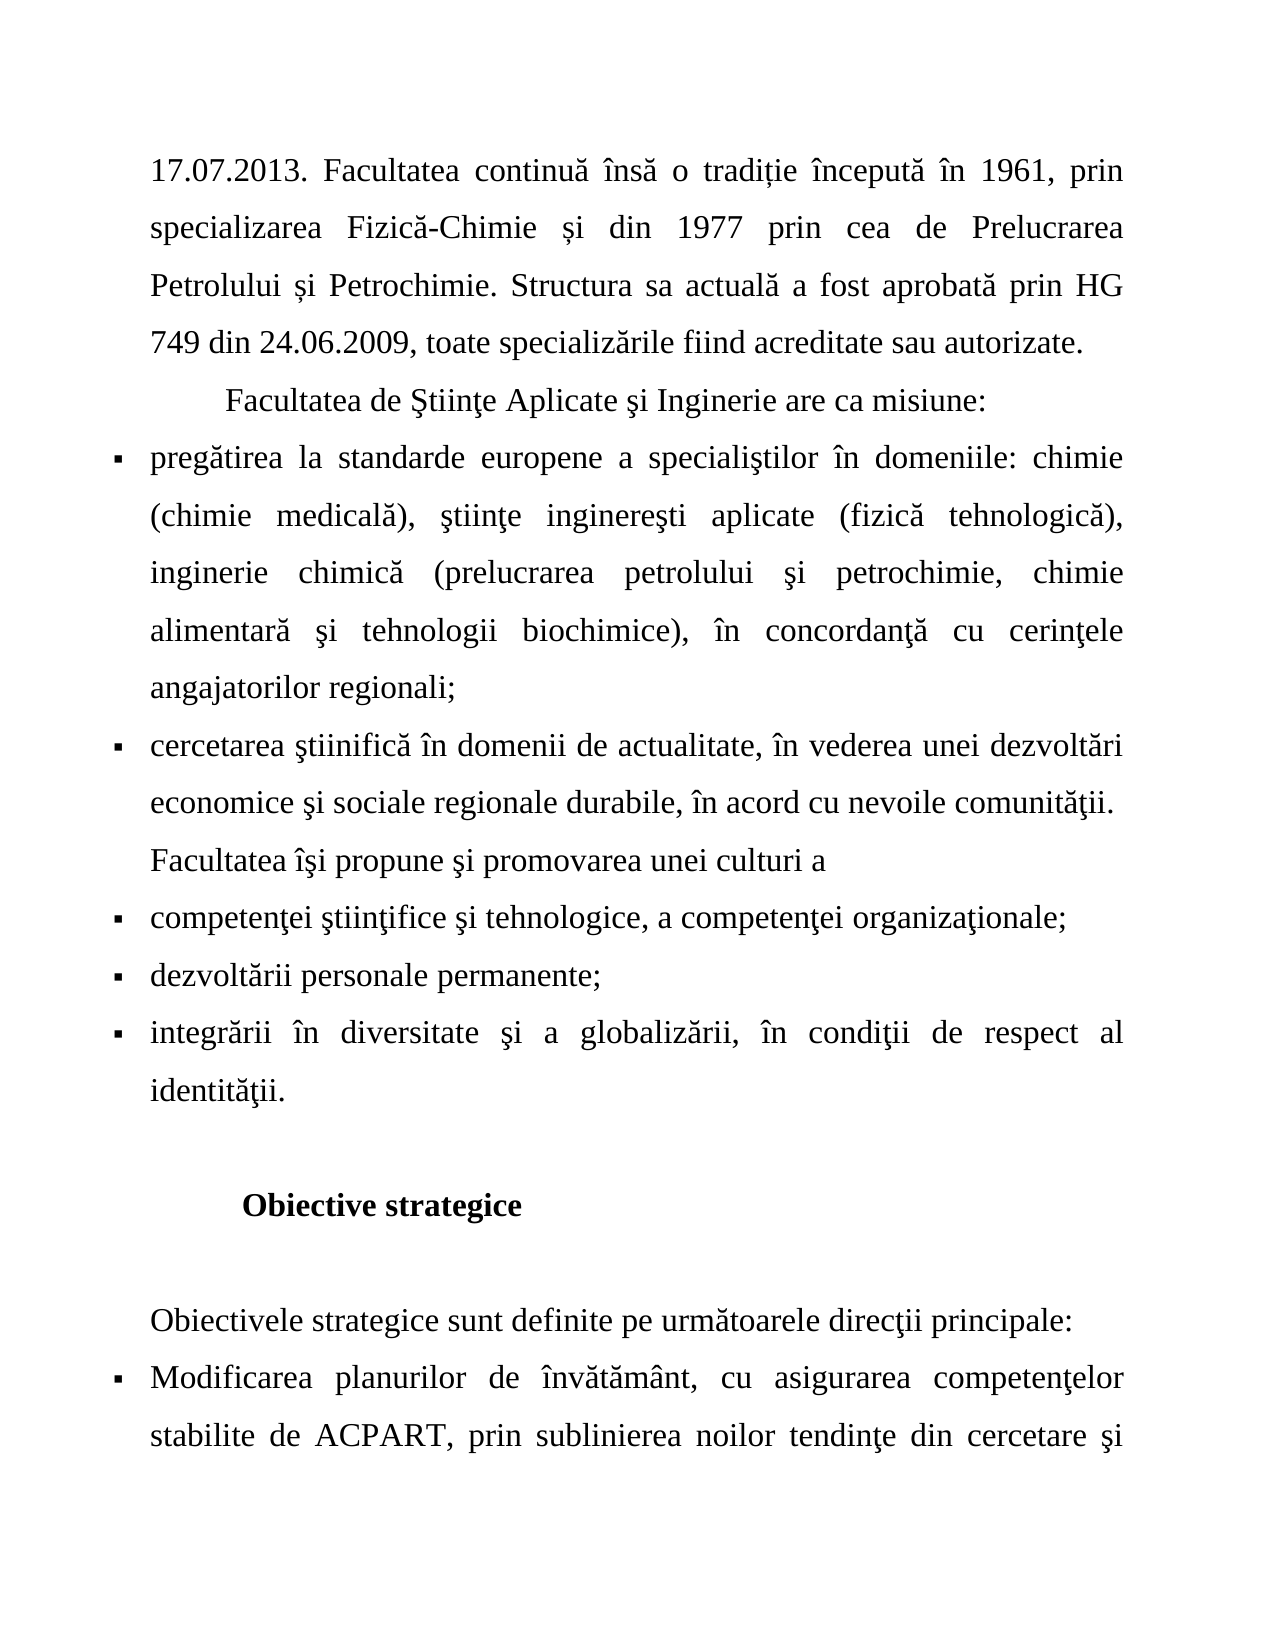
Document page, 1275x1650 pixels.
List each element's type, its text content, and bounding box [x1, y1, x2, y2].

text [150, 150, 1125, 361]
list pregătirea la standarde europene a specialiştilor în domeniile: chimie (chimie medicală), ştiinţe inginereşti aplicate (fizică tehnologică), inginerie chimică (prelucrarea petrolului şi petrochimie, chimie alimentară şi tehnologii biochimice), în concordanţă cu cerinţele angajatorilor regionali; [112, 437, 1125, 706]
text Facultatea îşi propune şi promovarea unei culturi a [150, 840, 1125, 878]
list cercetarea ştiinifică în domenii de actualitate, în vederea unei dezvoltări economice şi sociale regionale durabile, în acord cu nevoile comunităţii. [112, 725, 1125, 821]
list dezvoltării personale permanente; [112, 955, 1125, 993]
text Facultatea de Ştiinţe Aplicate şi Inginerie are ca misiune: [150, 380, 1125, 418]
list Obiective strategice [150, 1185, 1125, 1223]
list integrării în diversitate şi a globalizării, în condiţii de respect al identităţii. [112, 1012, 1125, 1108]
list competenţei ştiinţifice şi tehnologice, a competenţei organizaţionale; [112, 897, 1125, 936]
text Obiectivele strategice sunt definite pe următoarele direcţii principale: [150, 1300, 1125, 1338]
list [112, 1357, 1125, 1453]
